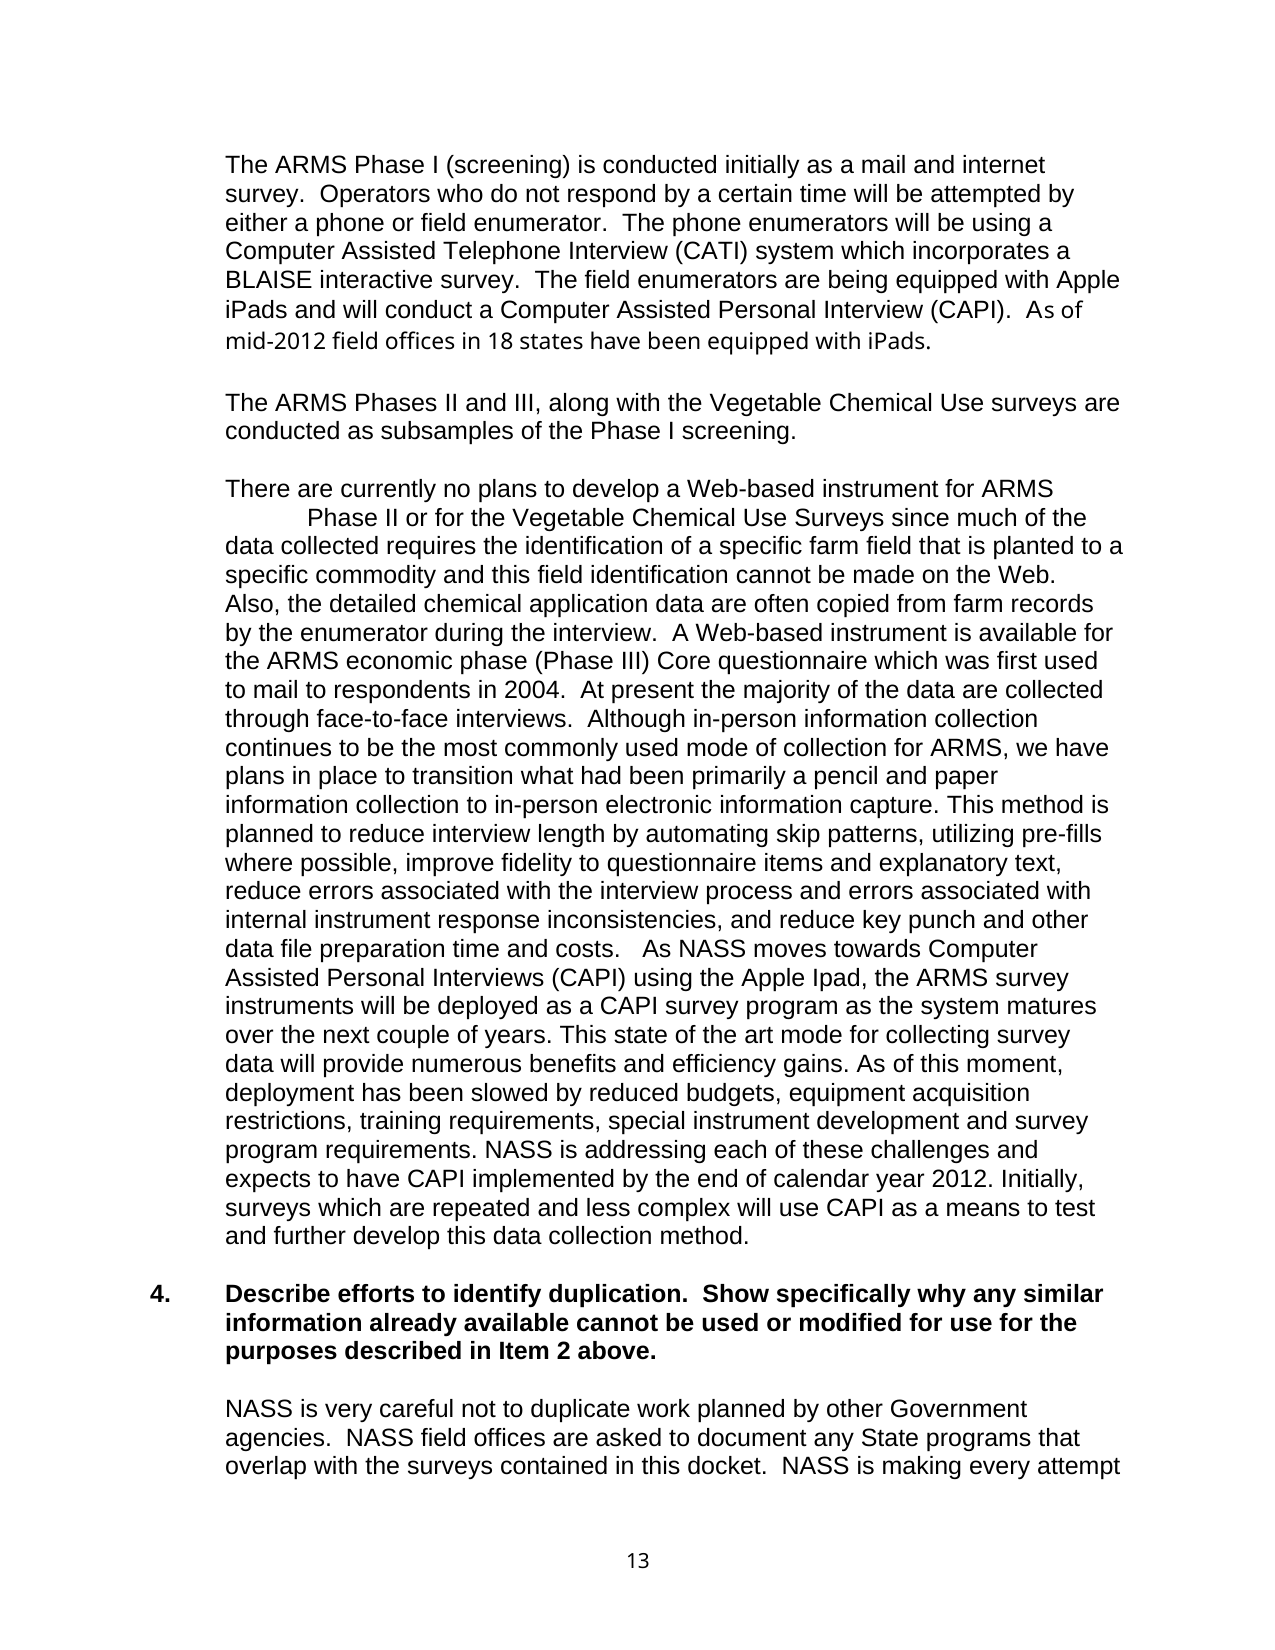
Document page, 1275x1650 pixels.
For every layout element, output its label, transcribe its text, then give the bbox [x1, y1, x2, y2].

text The ARMS Phases II and III, along with the Vegetable Chemical Use surveys are conducted as subsamples of the Phase I screening. [225, 387, 1125, 445]
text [225, 1394, 1125, 1480]
text The ARMS Phase I (screening) is conducted initially as a mail and internet survey. Operators who do not respond by a certain time will be attempted by either a phone or field enumerator. The phone enumerators will be using a Computer Assisted Telephone Interview (CATI) system which incorporates a BLAISE interactive survey. The field enumerators are being equipped with Apple iPads and will conduct a Computer Assisted Personal Interview (CAPI). As of mid-2012 field offices in 18 states have been equipped with iPads. [225, 150, 1125, 356]
text 4. Describe efforts to identify duplication. Show specifically why any similar information already available cannot be used or modified for use for the purposes described in Item 2 above. [150, 1279, 1125, 1365]
text There are currently no plans to develop a Web-based instrument for ARMS Phase II or for the Vegetable Chemical Use Surveys since much of the data collected requires the identification of a specific farm field that is planted to a specific commodity and this field identification cannot be made on the Web. Also, the detailed chemical application data are often copied from farm records by the enumerator during the interview. A Web-based instrument is available for the ARMS economic phase (Phase III) Core questionnaire which was first used to mail to respondents in 2004. At present the majority of the data are collected through face-to-face interviews. Although in-person information collection continues to be the most commonly used mode of collection for ARMS, we have plans in place to transition what had been primarily a pencil and paper information collection to in-person electronic information capture. This method is planned to reduce interview length by automating skip patterns, utilizing pre-fills where possible, improve fidelity to questionnaire items and explanatory text, reduce errors associated with the interview process and errors associated with internal instrument response inconsistencies, and reduce key punch and other data file preparation time and costs. As NASS moves towards Computer Assisted Personal Interviews (CAPI) using the Apple Ipad, the ARMS survey instruments will be deployed as a CAPI survey program as the system matures over the next couple of years. This state of the art mode for collecting survey data will provide numerous benefits and efficiency gains. As of this moment, deployment has been slowed by reduced budgets, equipment acquisition restrictions, training requirements, special instrument development and survey program requirements. NASS is addressing each of these challenges and expects to have CAPI implemented by the end of calendar year 2012. Initially, surveys which are repeated and less complex will use CAPI as a means to test and further develop this data collection method. [225, 474, 1125, 1250]
